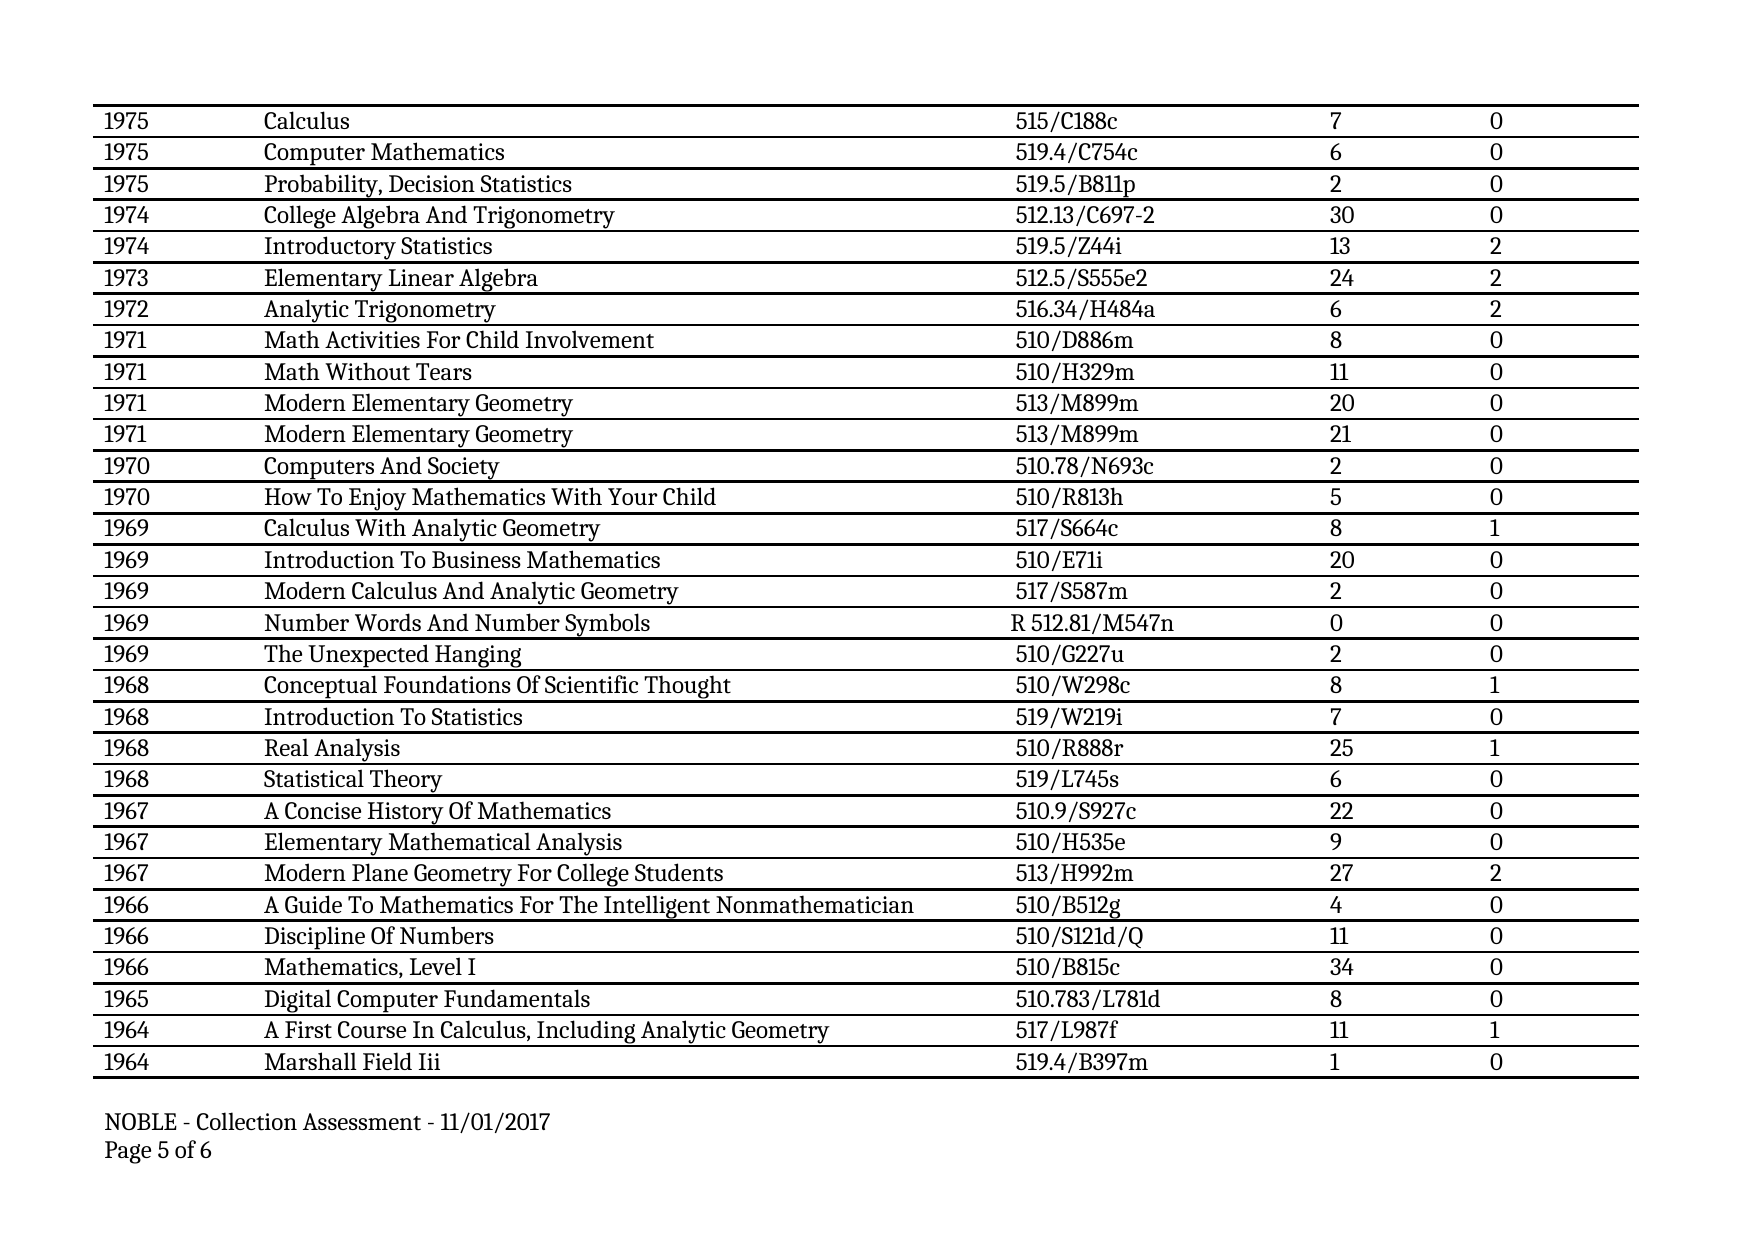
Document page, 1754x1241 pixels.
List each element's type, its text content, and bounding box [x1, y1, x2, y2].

table_cell Introduction To Business Mathematics [253, 546, 999, 574]
table_cell 1971 [93, 389, 253, 418]
table_cell 510/R813h [999, 483, 1319, 512]
table_cell 1 [1319, 1047, 1478, 1076]
table_cell 510/G227u [999, 640, 1319, 668]
table_cell 2 [1319, 452, 1478, 480]
table_cell 1975 [93, 138, 253, 167]
table_cell R 512.81/M547n [999, 608, 1319, 637]
table_cell Math Without Tears [253, 358, 999, 386]
table_cell Math Activities For Child Involvement [253, 326, 999, 355]
table_cell 34 [1319, 953, 1478, 982]
table_cell 0 [1479, 985, 1638, 1013]
table_cell Modern Elementary Geometry [253, 420, 999, 449]
table_cell 2 [1479, 232, 1638, 261]
table_cell 30 [1319, 201, 1478, 229]
table_cell 1969 [93, 546, 253, 574]
table_cell 517/S664c [999, 515, 1319, 543]
table_cell 0 [1479, 922, 1638, 951]
table_cell 20 [1319, 389, 1478, 418]
table_cell Probability, Decision Statistics [253, 170, 999, 198]
table_cell 1967 [93, 828, 253, 857]
table_cell 0 [1319, 608, 1478, 637]
table_cell A Guide To Mathematics For The Intelligent Nonmathematician [253, 891, 999, 919]
table_cell 1966 [93, 953, 253, 982]
table_cell 0 [1479, 703, 1638, 731]
table_cell 0 [1479, 201, 1638, 229]
table_cell 0 [1479, 546, 1638, 574]
table_cell 1 [1479, 1016, 1638, 1045]
table_cell 0 [1479, 797, 1638, 825]
table_cell 0 [1479, 326, 1638, 355]
table_cell Computer Mathematics [253, 138, 999, 167]
table_cell 519/L745s [999, 765, 1319, 794]
table_cell 2 [1319, 577, 1478, 606]
table_cell College Algebra And Trigonometry [253, 201, 999, 229]
table_cell Real Analysis [253, 734, 999, 763]
table_cell 0 [1479, 420, 1638, 449]
table_cell 1968 [93, 671, 253, 700]
table_cell 1968 [93, 703, 253, 731]
table_cell 510/H535e [999, 828, 1319, 857]
table_cell Modern Plane Geometry For College Students [253, 859, 999, 888]
table_cell 1 [1479, 734, 1638, 763]
table_cell Statistical Theory [253, 765, 999, 794]
table_cell 22 [1319, 797, 1478, 825]
table_cell 517/L987f [999, 1016, 1319, 1045]
table_cell 2 [1479, 264, 1638, 292]
table_cell Calculus With Analytic Geometry [253, 515, 999, 543]
table_cell 1970 [93, 452, 253, 480]
table_cell 0 [1479, 765, 1638, 794]
table_cell How To Enjoy Mathematics With Your Child [253, 483, 999, 512]
table_cell 1967 [93, 797, 253, 825]
table_cell 0 [1479, 483, 1638, 512]
table_cell 8 [1319, 515, 1478, 543]
table_cell 510.78/N693c [999, 452, 1319, 480]
table_cell 1966 [93, 891, 253, 919]
table_cell Modern Calculus And Analytic Geometry [253, 577, 999, 606]
table_cell 1974 [93, 201, 253, 229]
table_cell 0 [1479, 891, 1638, 919]
table_cell 0 [1479, 577, 1638, 606]
table_cell 516.34/H484a [999, 295, 1319, 324]
table_cell Calculus [253, 107, 999, 136]
table_cell 510/W298c [999, 671, 1319, 700]
table_cell 9 [1319, 828, 1478, 857]
table_cell 510.783/L781d [999, 985, 1319, 1013]
table_cell 0 [1479, 107, 1638, 136]
table_cell 1 [1479, 671, 1638, 700]
table_cell Elementary Mathematical Analysis [253, 828, 999, 857]
table_cell 25 [1319, 734, 1478, 763]
table_cell Modern Elementary Geometry [253, 389, 999, 418]
table_cell Analytic Trigonometry [253, 295, 999, 324]
table_cell 1968 [93, 734, 253, 763]
table_cell Computers And Society [253, 452, 999, 480]
table_cell Mathematics, Level I [253, 953, 999, 982]
table_cell 4 [1319, 891, 1478, 919]
table_cell A First Course In Calculus, Including Analytic Geometry [253, 1016, 999, 1045]
table_cell 513/M899m [999, 389, 1319, 418]
table_cell 0 [1479, 608, 1638, 637]
table_cell 519/W219i [999, 703, 1319, 731]
table_cell 512.13/C697-2 [999, 201, 1319, 229]
table_cell 2 [1479, 295, 1638, 324]
table_cell 1965 [93, 985, 253, 1013]
table_cell 1972 [93, 295, 253, 324]
table_cell 2 [1319, 170, 1478, 198]
table_cell 13 [1319, 232, 1478, 261]
table_cell Introduction To Statistics [253, 703, 999, 731]
table_cell 8 [1319, 985, 1478, 1013]
table_cell Elementary Linear Algebra [253, 264, 999, 292]
table_cell 519.4/C754c [999, 138, 1319, 167]
table_cell 1974 [93, 232, 253, 261]
table_cell 1971 [93, 358, 253, 386]
table_cell 1964 [93, 1016, 253, 1045]
table_cell 11 [1319, 358, 1478, 386]
table_cell 510/E71i [999, 546, 1319, 574]
table_cell 519.5/B811p [999, 170, 1319, 198]
table_cell 24 [1319, 264, 1478, 292]
table_cell 0 [1479, 358, 1638, 386]
table_cell 1 [1479, 515, 1638, 543]
table_cell 1973 [93, 264, 253, 292]
table_cell 0 [1479, 452, 1638, 480]
table_cell 1970 [93, 483, 253, 512]
table_cell 1966 [93, 922, 253, 951]
table_cell 2 [1319, 640, 1478, 668]
table_cell A Concise History Of Mathematics [253, 797, 999, 825]
table_cell 1975 [93, 107, 253, 136]
table_cell 7 [1319, 107, 1478, 136]
table_cell 1971 [93, 420, 253, 449]
table_cell 515/C188c [999, 107, 1319, 136]
table_cell The Unexpected Hanging [253, 640, 999, 668]
table_cell 0 [1479, 828, 1638, 857]
table_cell 1975 [93, 170, 253, 198]
table_cell Marshall Field Iii [253, 1047, 999, 1076]
table_cell Discipline Of Numbers [253, 922, 999, 951]
table_cell 6 [1319, 295, 1478, 324]
table_cell 1968 [93, 765, 253, 794]
table_cell 1969 [93, 577, 253, 606]
table_cell Digital Computer Fundamentals [253, 985, 999, 1013]
table_cell 1969 [93, 640, 253, 668]
table_cell Introductory Statistics [253, 232, 999, 261]
table_cell Conceptual Foundations Of Scientific Thought [253, 671, 999, 700]
table_cell 510/B512g [999, 891, 1319, 919]
table_cell 519.5/Z44i [999, 232, 1319, 261]
table_cell 1971 [93, 326, 253, 355]
table_cell 8 [1319, 671, 1478, 700]
table_cell 0 [1479, 389, 1638, 418]
table_cell 0 [1479, 1047, 1638, 1076]
table_cell 8 [1319, 326, 1478, 355]
table_cell 510/S121d/Q [999, 922, 1319, 951]
table_cell 513/M899m [999, 420, 1319, 449]
table_cell 20 [1319, 546, 1478, 574]
table_cell 513/H992m [999, 859, 1319, 888]
table_cell 517/S587m [999, 577, 1319, 606]
table_cell 510/B815c [999, 953, 1319, 982]
table_cell 11 [1319, 922, 1478, 951]
table_cell 6 [1319, 138, 1478, 167]
table_cell 0 [1479, 138, 1638, 167]
table_cell 0 [1479, 953, 1638, 982]
table_cell 510.9/S927c [999, 797, 1319, 825]
table_cell 1967 [93, 859, 253, 888]
table_cell 512.5/S555e2 [999, 264, 1319, 292]
table_cell 519.4/B397m [999, 1047, 1319, 1076]
table_cell 1969 [93, 515, 253, 543]
table_cell 0 [1479, 170, 1638, 198]
table_cell 1964 [93, 1047, 253, 1076]
table_cell 510/R888r [999, 734, 1319, 763]
table_cell 0 [1479, 640, 1638, 668]
table_cell 21 [1319, 420, 1478, 449]
table_cell 11 [1319, 1016, 1478, 1045]
table_cell 7 [1319, 703, 1478, 731]
table_cell 5 [1319, 483, 1478, 512]
table_cell 6 [1319, 765, 1478, 794]
table_cell 510/H329m [999, 358, 1319, 386]
table_cell 27 [1319, 859, 1478, 888]
table_cell 2 [1479, 859, 1638, 888]
table_cell 510/D886m [999, 326, 1319, 355]
table_cell 1969 [93, 608, 253, 637]
table_cell Number Words And Number Symbols [253, 608, 999, 637]
